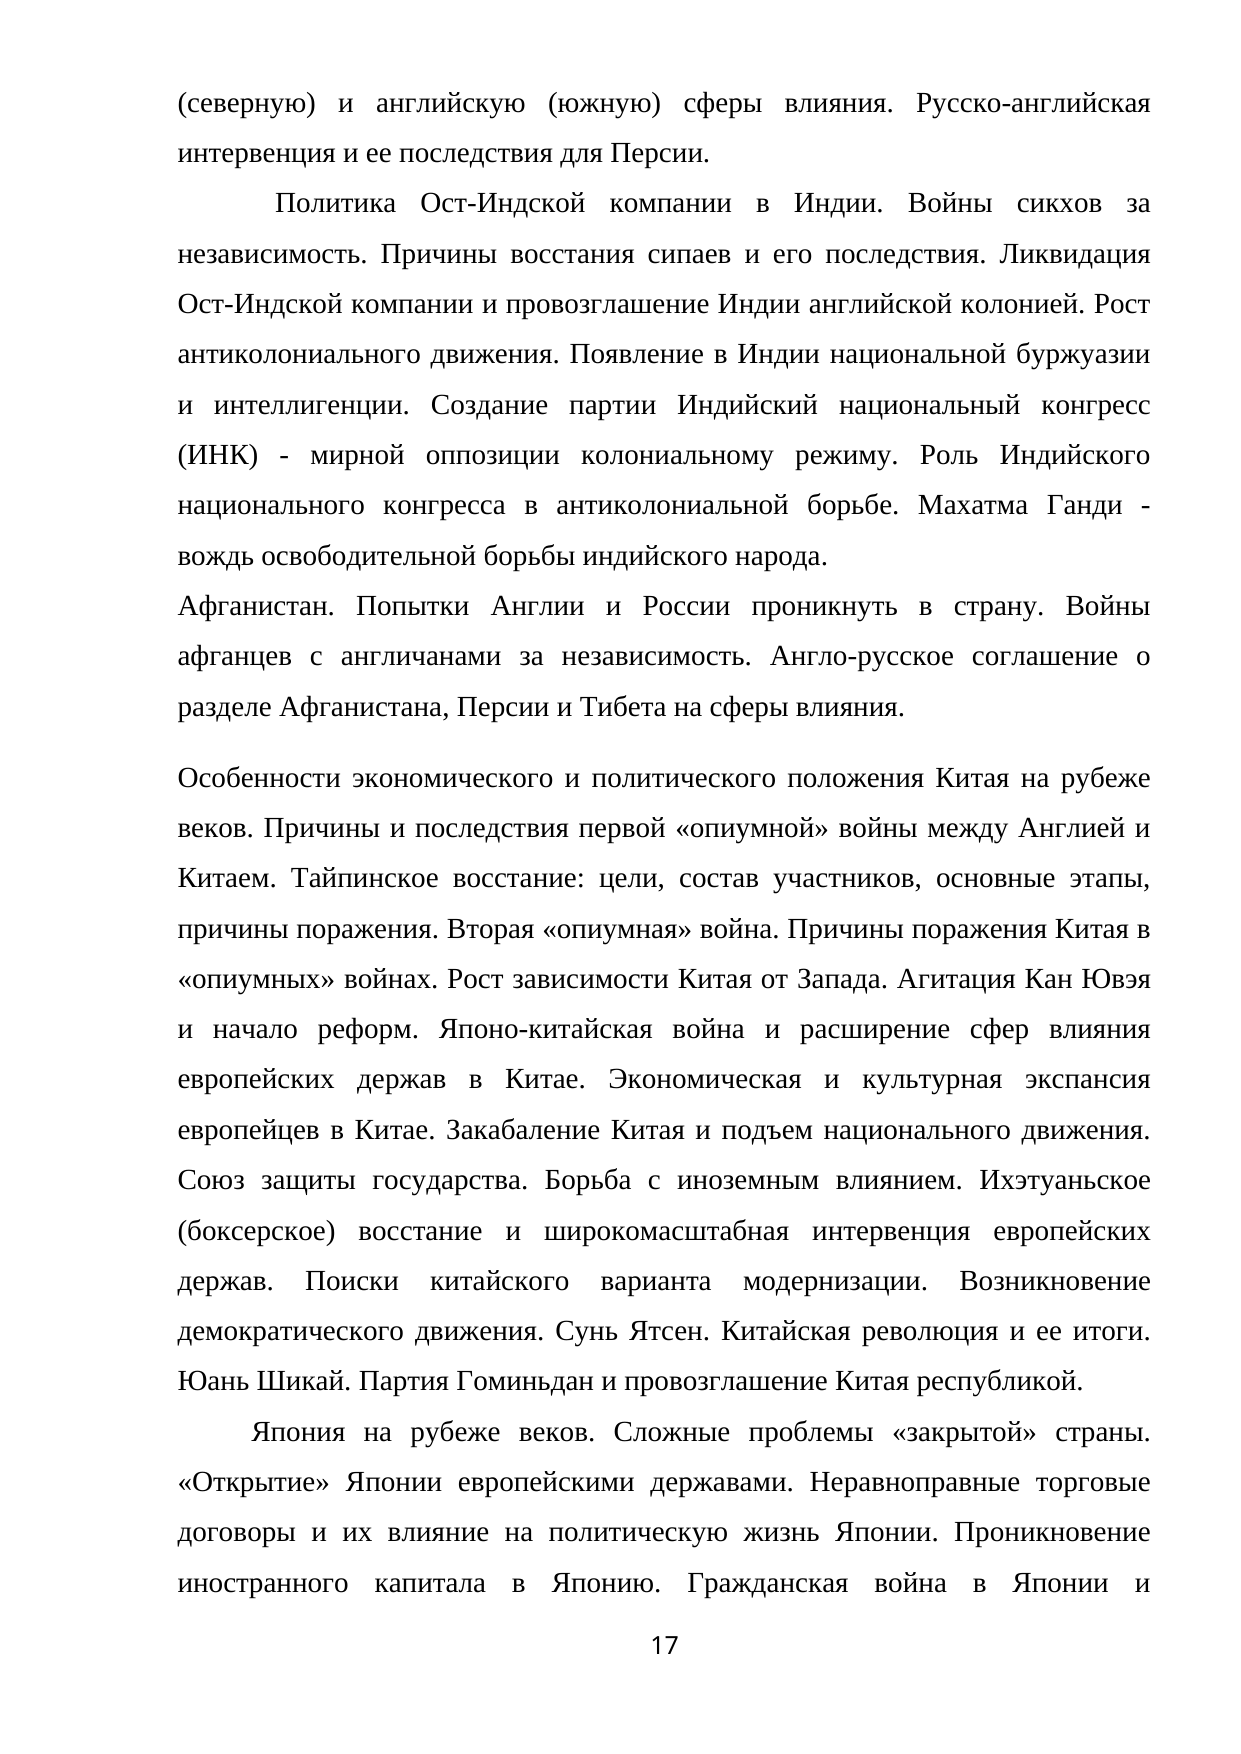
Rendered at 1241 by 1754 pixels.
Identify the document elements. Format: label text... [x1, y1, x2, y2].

text Афганистан. Попытки Англии и России проникнуть в страну. Войны афганцев с англичанами за независимость. Англо-русское соглашение о разделе Афганистана, Персии и Тибета на сферы влияния. [177, 588, 1152, 722]
text Особенности экономического и политического положения Китая на рубеже веков. Причины и последствия первой «опиумной» войны между Англией и Китаем. Тайпинское восстание: цели, состав участников, основные этапы, причины поражения. Вторая «опиумная» война. Причины поражения Китая в «опиумных» войнах. Рост зависимости Китая от Запада. Агитация Кан Ювэя и начало реформ. Японо-китайская война и расширение сфер влияния европейских держав в Китае. Экономическая и культурная экспансия европейцев в Китае. Закабаление Китая и подъем национального движения. Союз защиты государства. Борьба с иноземным влиянием. Ихэтуаньское (боксерское) восстание и широкомасштабная интервенция европейских держав. Поиски китайского варианта модернизации. Возникновение демократического движения. Сунь Ятсен. Китайская революция и ее итоги. Юань Шикай. Партия Гоминьдан и провозглашение Китая республикой. [177, 760, 1152, 1397]
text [177, 85, 1152, 169]
text Политика Ост-Индской компании в Индии. Войны сикхов за независимость. Причины восстания сипаев и его последствия. Ликвидация Ост-Индской компании и провозглашение Индии английской колонией. Рост антиколониального движения. Появление в Индии национальной буржуазии и интеллигенции. Создание партии Индийский национальный конгресс (ИНК) - мирной оппозиции колониальному режиму. Роль Индийского национального конгресса в антиколониальной борьбе. Махатма Ганди - вождь освободительной борьбы индийского народа. [177, 186, 1152, 571]
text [177, 1414, 1152, 1598]
